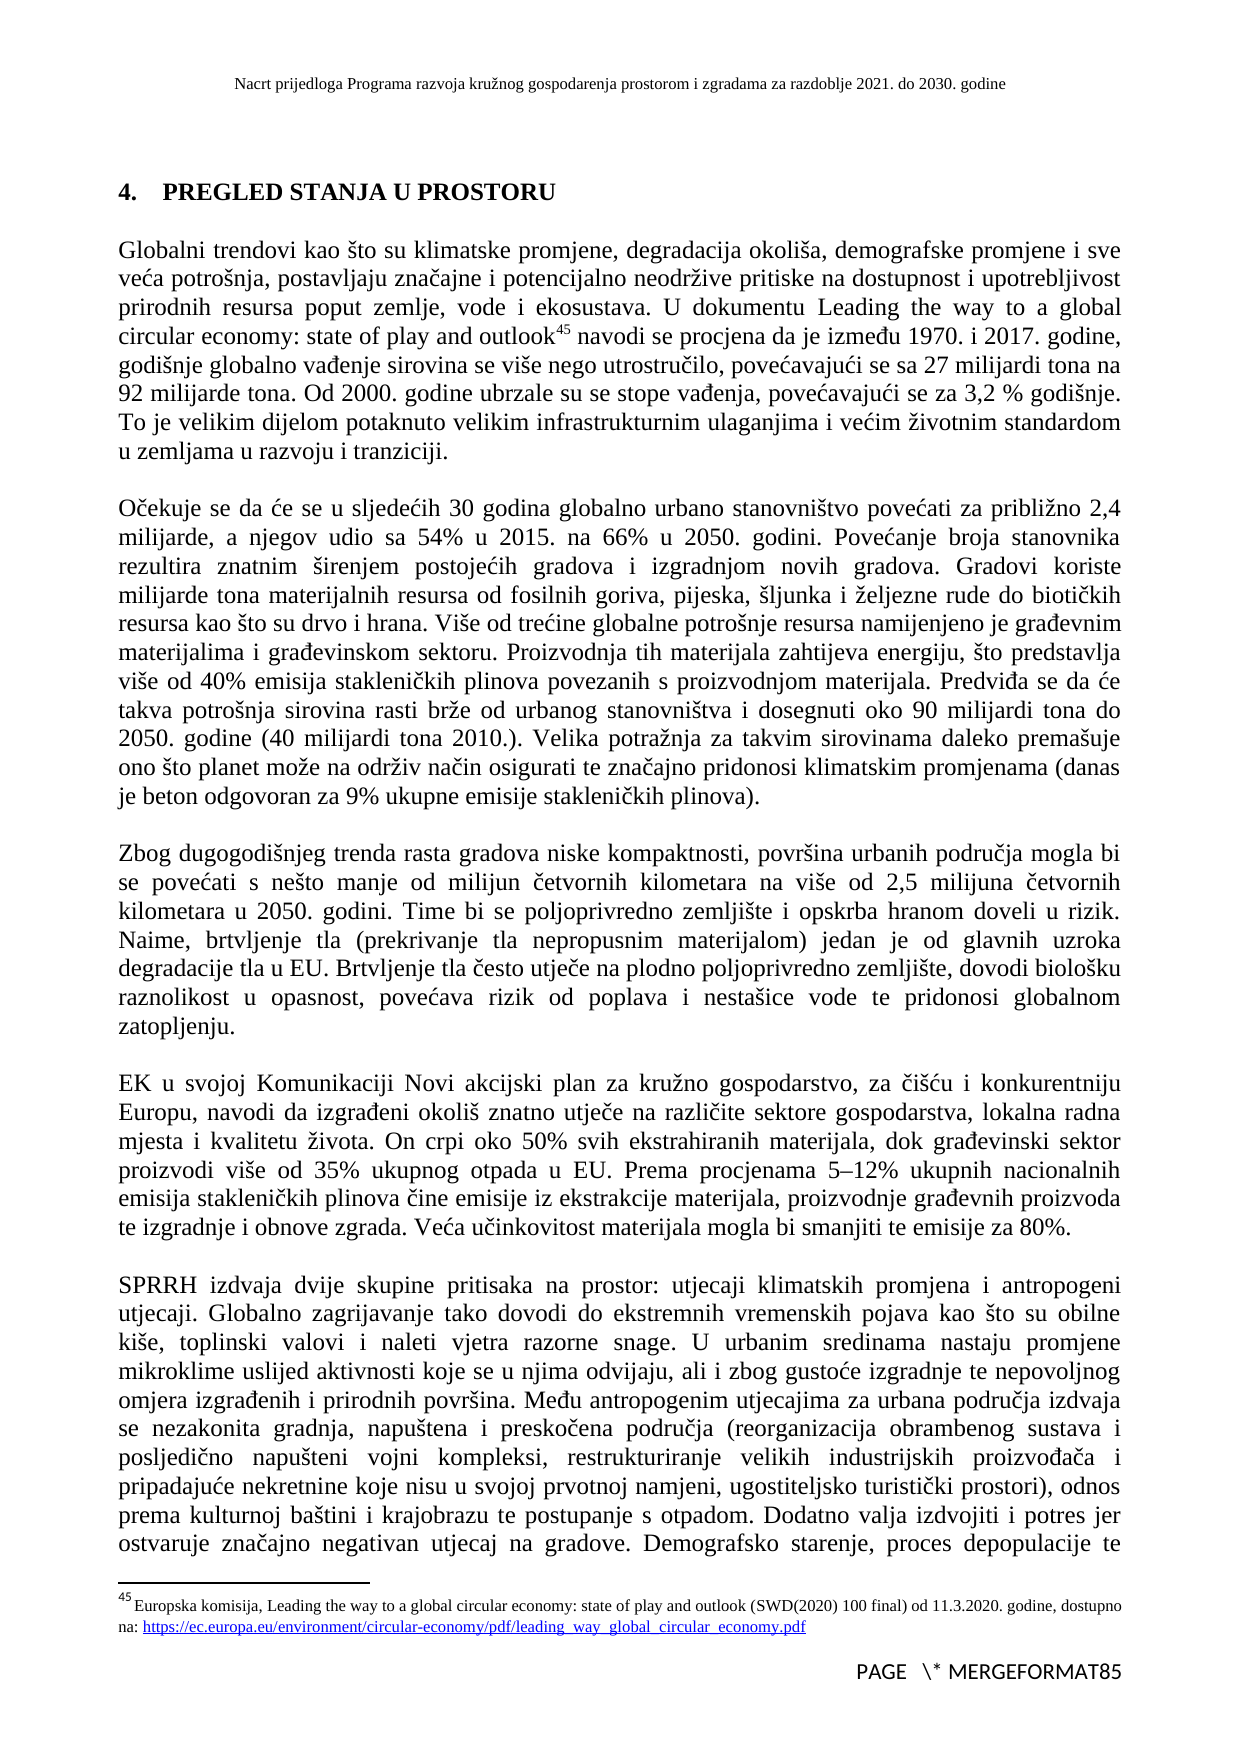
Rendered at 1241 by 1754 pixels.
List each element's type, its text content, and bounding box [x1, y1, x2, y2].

text EK u svojoj Komunikaciji Novi akcijski plan za kružno gospodarstvo, za čišću i konkurentniju Europu, navodi da izgrađeni okoliš znatno utječe na različite sektore gospodarstva, lokalna radna mjesta i kvalitetu života. On crpi oko 50% svih ekstrahiranih materijala, dok građevinski sektor proizvodi više od 35% ukupnog otpada u EU. Prema procjenama 5–12% ukupnih nacionalnih emisija stakleničkih plinova čine emisije iz ekstrakcije materijala, proizvodnje građevnih proizvoda te izgradnje i obnove zgrada. Veća učinkovitost materijala mogla bi smanjiti te emisije za 80%. [118, 1068, 1122, 1241]
text Zbog dugogodišnjeg trenda rasta gradova niske kompaktnosti, površina urbanih područja mogla bi se povećati s nešto manje od milijun četvornih kilometara na više od 2,5 milijuna četvornih kilometara u 2050. godini. Time bi se poljoprivredno zemljište i opskrba hranom doveli u rizik. Naime, brtvljenje tla (prekrivanje tla nepropusnim materijalom) jedan je od glavnih uzroka degradacije tla u EU. Brtvljenje tla često utječe na plodno poljoprivredno zemljište, dovodi biološku raznolikost u opasnost, povećava rizik od poplava i nestašice vode te pridonosi globalnom zatopljenju. [118, 838, 1122, 1040]
text Globalni trendovi kao što su klimatske promjene, degradacija okoliša, demografske promjene i sve veća potrošnja, postavljaju značajne i potencijalno neodržive pritiske na dostupnost i upotrebljivost prirodnih resursa poput zemlje, vode i ekosustava. U dokumentu Leading the way to a global circular economy: state of play and outlook navodi se procjena da je između 1970. i 2017. godine, godišnje globalno vađenje sirovina se više nego utrostručilo, povećavajući se sa 27 milijardi tona na 92 milijarde tona. Od 2000. godine ubrzale su se stope vađenja, povećavajući se za 3,2 % godišnje. To je velikim dijelom potaknuto velikim infrastrukturnim ulaganjima i većim životnim standardom u zemljama u razvoju i tranziciji. [118, 235, 1122, 465]
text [118, 1270, 1122, 1557]
text Očekuje se da će se u sljedećih 30 godina globalno urbano stanovništvo povećati za približno 2,4 milijarde, a njegov udio sa 54% u 2015. na 66% u 2050. godini. Povećanje broja stanovnika rezultira znatnim širenjem postojećih gradova i izgradnjom novih gradova. Gradovi koriste milijarde tona materijalnih resursa od fosilnih goriva, pijeska, šljunka i željezne rude do biotičkih resursa kao što su drvo i hrana. Više od trećine globalne potrošnje resursa namijenjeno je građevnim materijalima i građevinskom sektoru. Proizvodnja tih materijala zahtijeva energiju, što predstavlja više od 40% emisija stakleničkih plinova povezanih s proizvodnjom materijala. Predviđa se da će takva potrošnja sirovina rasti brže od urbanog stanovništva i dosegnuti oko 90 milijardi tona do 2050. godine (40 milijardi tona 2010.). Velika potražnja za takvim sirovinama daleko premašuje ono što planet može na održiv način osigurati te značajno pridonosi klimatskim promjenama (danas je beton odgovoran za 9% ukupne emisije stakleničkih plinova). [118, 493, 1122, 810]
text PREGLED STANJA U PROSTORU [118, 177, 1122, 206]
